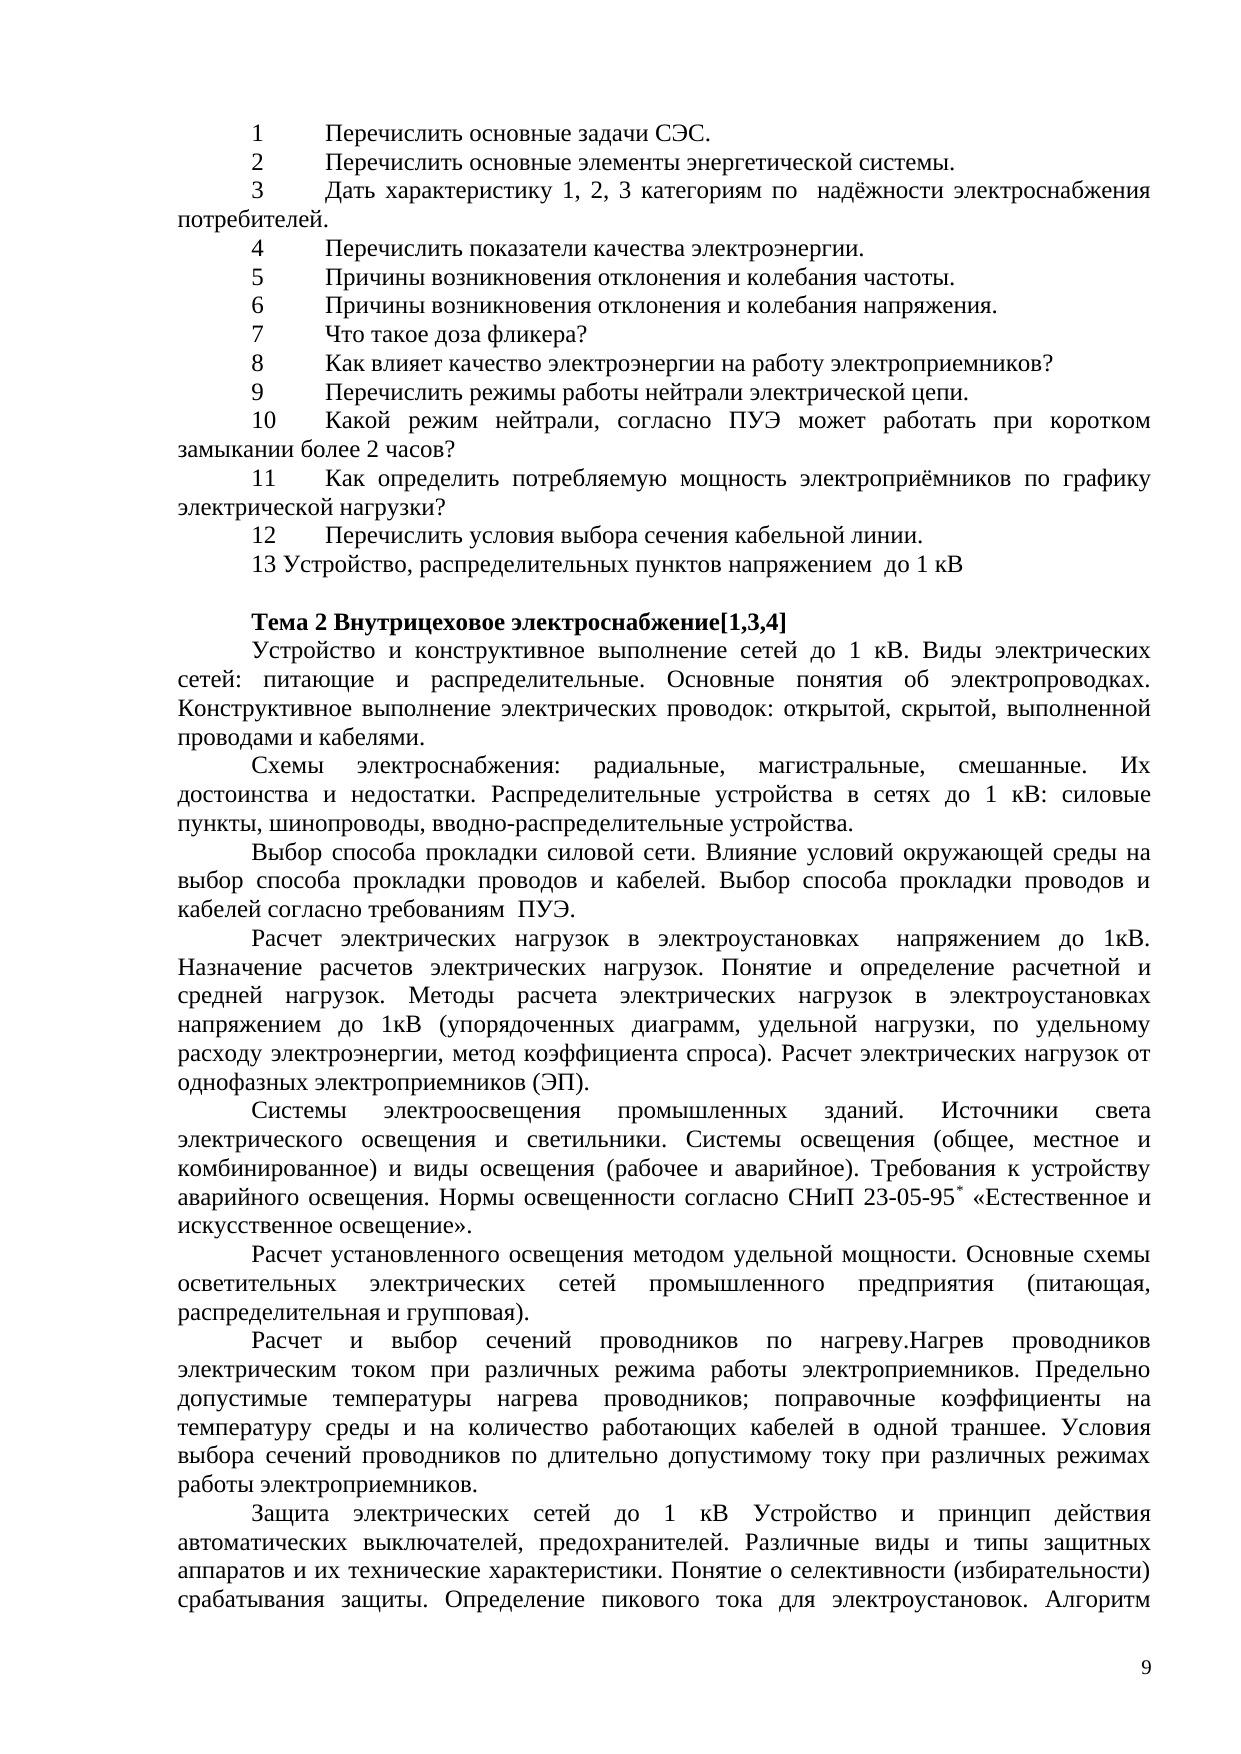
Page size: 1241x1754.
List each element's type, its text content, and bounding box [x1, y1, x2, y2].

text Схемы электроснабжения: радиальные, магистральные, смешанные. Их достоинства и недостатки. Распределительные устройства в сетях до 1 кВ: силовые пункты, шинопроводы, вводно-распределительные устройства. [177, 751, 1152, 837]
list Что такое доза фликера? [177, 319, 1152, 348]
text Системы электроосвещения промышленных зданий. Источники света электрического освещения и светильники. Системы освещения (общее, местное и комбинированное) и виды освещения (рабочее и аварийное). Требования к устройству аварийного освещения. Нормы освещенности согласно СНиП 23-05-95* «Естественное и искусственное освещение». [177, 1096, 1152, 1239]
text Расчет установленного освещения методом удельной мощности. Основные схемы осветительных электрических сетей промышленного предприятия (питающая, распределительная и групповая). [177, 1239, 1152, 1326]
list Причины возникновения отклонения и колебания частоты. [177, 262, 1152, 291]
text Выбор способа прокладки силовой сети. Влияние условий окружающей среды на выбор способа прокладки проводов и кабелей. Выбор способа прокладки проводов и кабелей согласно требованиям ПУЭ. [177, 837, 1152, 923]
text Расчет и выбор сечений проводников по нагреву.Нагрев проводников электрическим током при различных режима работы электроприемников. Предельно допустимые температуры нагрева проводников; поправочные коэффициенты на температуру среды и на количество работающих кабелей в одной траншее. Условия выбора сечений проводников по длительно допустимому току при различных режимах работы электроприемников. [177, 1326, 1152, 1498]
list Перечислить условия выбора сечения кабельной линии. [177, 521, 1152, 549]
list Причины возникновения отклонения и колебания напряжения. [177, 291, 1152, 319]
list Дать характеристику 1, 2, 3 категориям по надёжности электроснабжения потребителей. [177, 176, 1152, 233]
list Перечислить режимы работы нейтрали электрической цепи. [177, 377, 1152, 406]
list Перечислить основные задачи СЭС. [177, 118, 1152, 147]
list Перечислить основные элементы энергетической системы. [177, 147, 1152, 176]
text Расчет электрических нагрузок в электроустановках напряжением до 1кВ. Назначение расчетов электрических нагрузок. Понятие и определение расчетной и средней нагрузок. Методы расчета электрических нагрузок в электроустановках напряжением до 1кВ (упорядоченных диаграмм, удельной нагрузки, по удельному расходу электроэнергии, метод коэффициента спроса). Расчет электрических нагрузок от однофазных электроприемников (ЭП). [177, 923, 1152, 1096]
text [177, 1498, 1152, 1613]
text 13 Устройство, распределительных пунктов напряжением до 1 кВ [177, 549, 1152, 578]
list Как влияет качество электроэнергии на работу электроприемников? [177, 348, 1152, 377]
list Перечислить показатели качества электроэнергии. [177, 233, 1152, 262]
text Тема 2 Внутрицеховое электроснабжение[1,3,4] [177, 607, 1152, 636]
list Как определить потребляемую мощность электроприёмников по графику электрической нагрузки? [177, 463, 1152, 521]
list Какой режим нейтрали, согласно ПУЭ может работать при коротком замыкании более 2 часов? [177, 406, 1152, 463]
text Устройство и конструктивное выполнение сетей до 1 кВ. Виды электрических сетей: питающие и распределительные. Основные понятия об электропроводках. Конструктивное выполнение электрических проводок: открытой, скрытой, выполненной проводами и кабелями. [177, 636, 1152, 751]
